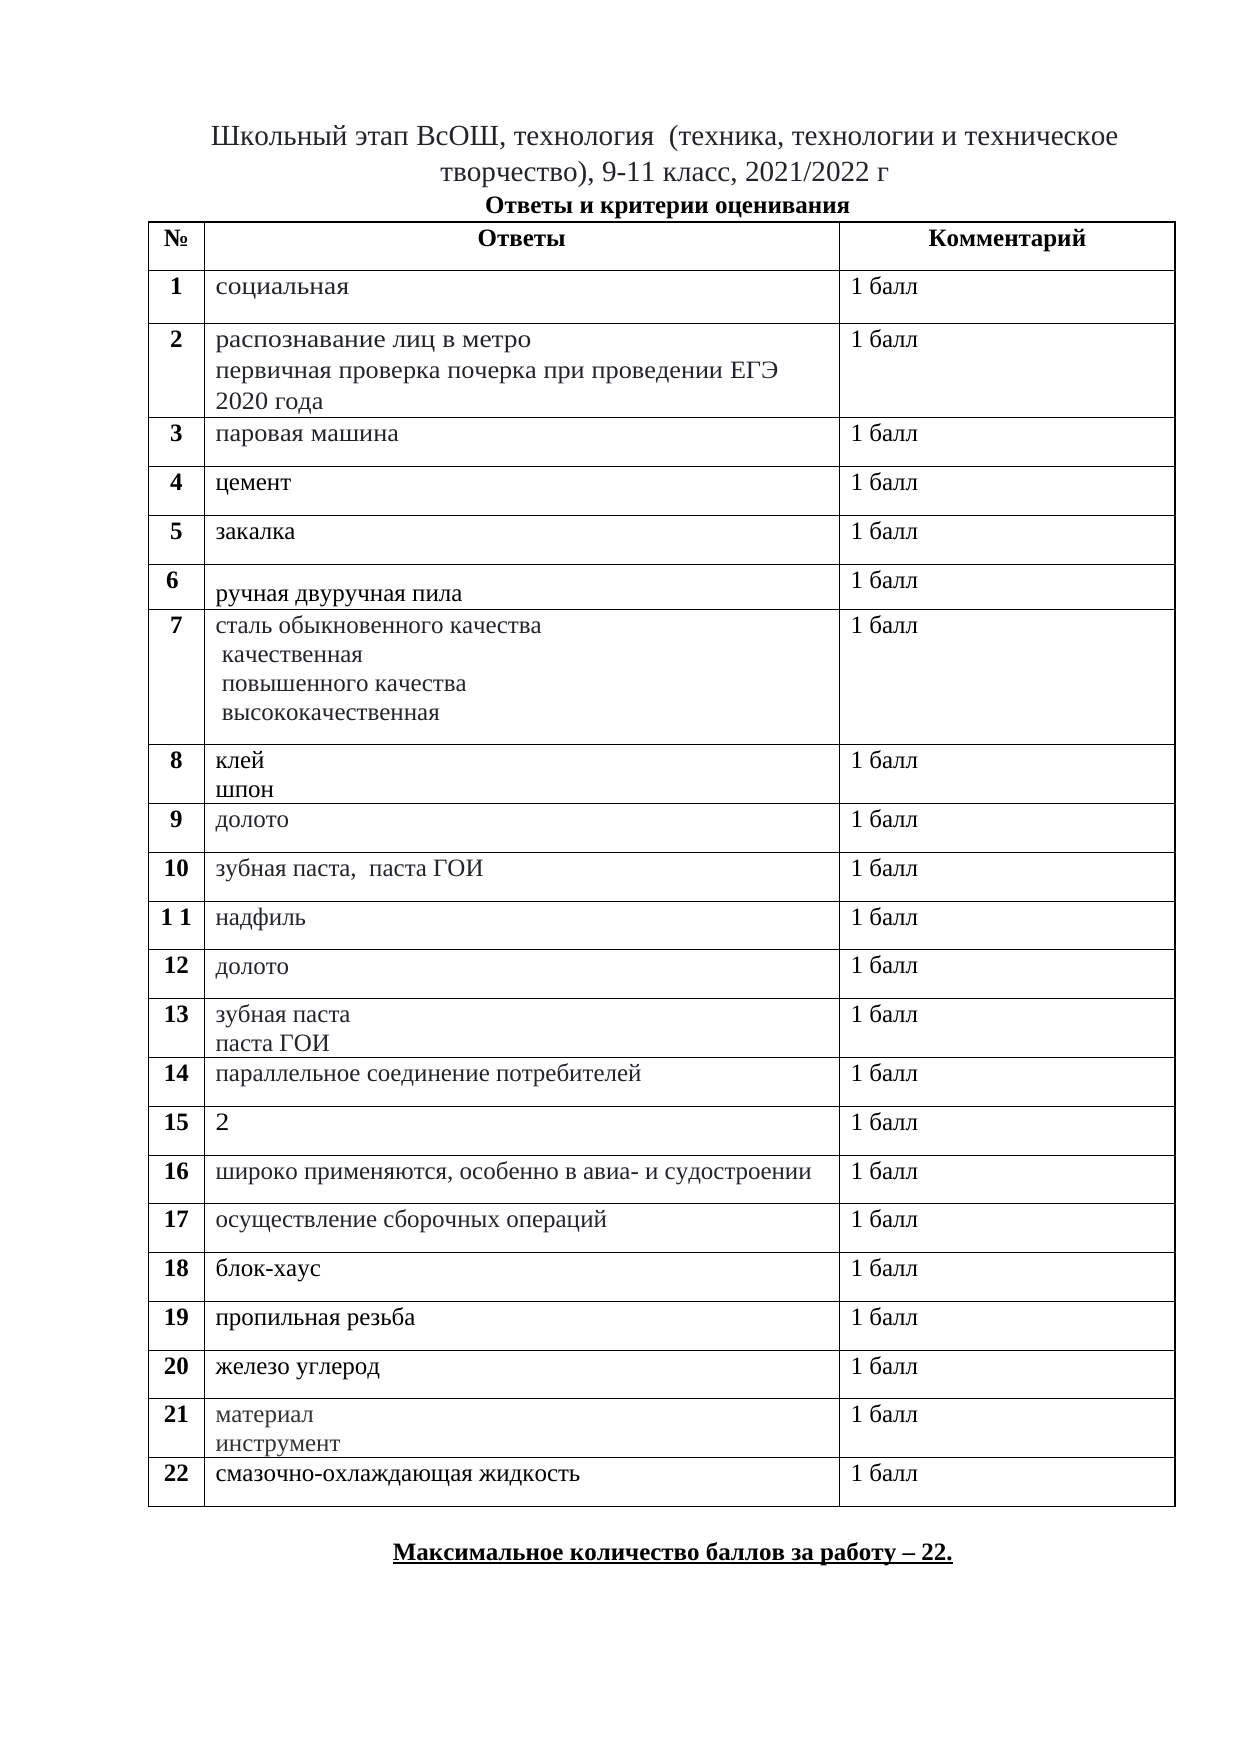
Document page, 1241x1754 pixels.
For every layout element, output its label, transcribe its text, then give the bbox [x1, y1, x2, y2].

table_cell 4 [149, 467, 204, 515]
table_cell 6 [149, 565, 204, 609]
table_cell долото [205, 950, 839, 998]
table_cell надфиль [205, 902, 839, 949]
table_cell 1 балл [840, 1107, 1174, 1154]
table_cell 18 [149, 1253, 204, 1301]
text Максимальное количество баллов за работу – 22. [393, 1537, 1152, 1566]
table_cell 3 [149, 418, 204, 466]
table_cell 1 балл [840, 467, 1174, 515]
table_header Ответы [205, 223, 839, 270]
table_cell 19 [149, 1302, 204, 1349]
table_cell 1 балл [840, 1253, 1174, 1301]
table_cell 1 балл [840, 1302, 1174, 1349]
table_cell 13 [149, 999, 204, 1057]
table_cell распознавание лиц в метро первичная проверка почерка при проведении ЕГЭ 2020 года [205, 324, 839, 417]
table_cell 2 [205, 1107, 839, 1154]
table_cell 8 [149, 745, 204, 803]
table_cell 1 балл [840, 902, 1174, 949]
table_cell 15 [149, 1107, 204, 1154]
table_cell параллельное соединение потребителей [205, 1058, 839, 1106]
table_cell материал инструмент [205, 1399, 839, 1457]
table_cell 1 балл [840, 1058, 1174, 1106]
text Ответы и критерии оценивания [177, 190, 1152, 219]
table_cell закалка [205, 516, 839, 564]
table_cell 1 балл [840, 804, 1174, 852]
table_cell 20 [149, 1351, 204, 1398]
table_cell 7 [149, 610, 204, 744]
table_cell 1 балл [840, 324, 1174, 417]
table_cell 1 балл [840, 418, 1174, 466]
table_cell 21 [149, 1399, 204, 1457]
table_cell цемент [205, 467, 839, 515]
table_cell 1 балл [840, 1399, 1174, 1457]
table_cell 1 балл [840, 1156, 1174, 1203]
table_cell клей шпон [205, 745, 839, 803]
table_cell 1 балл [840, 1204, 1174, 1252]
table_cell зубная паста паста ГОИ [205, 999, 839, 1057]
table_cell 1 балл [840, 271, 1174, 323]
table_cell 1 балл [840, 1351, 1174, 1398]
table_cell железо углерод [205, 1351, 839, 1398]
table_cell 1 балл [840, 610, 1174, 744]
table_cell 9 [149, 804, 204, 852]
table_cell сталь обыкновенного качества качественная повышенного качества высококачественная [205, 610, 839, 744]
table_cell 1 балл [840, 1458, 1174, 1506]
text Школьный этап ВсОШ, технология (техника, технологии и техническое творчество), 9-11 класс, 2021/2022 г [177, 118, 1152, 188]
table_header Комментарий [840, 223, 1174, 270]
table_cell осуществление сборочных операций [205, 1204, 839, 1252]
table_cell долото [205, 804, 839, 852]
table_cell смазочно-охлаждающая жидкость [205, 1458, 839, 1506]
table_cell широко применяются, особенно в авиа- и судостроении [205, 1156, 839, 1203]
table_cell 1 балл [840, 950, 1174, 998]
table_cell 1 балл [840, 565, 1174, 609]
table_cell 1 балл [840, 745, 1174, 803]
table_cell паровая машина [205, 418, 839, 466]
table_cell 5 [149, 516, 204, 564]
table_cell социальная [205, 271, 839, 323]
table_cell 2 [149, 324, 204, 417]
table_cell 1 1 [149, 902, 204, 949]
table_cell блок-хаус [205, 1253, 839, 1301]
table_header № [149, 223, 204, 270]
table_cell ручная двуручная пила [205, 565, 839, 609]
table_cell 22 [149, 1458, 204, 1506]
table_cell 12 [149, 950, 204, 998]
table_cell 1 балл [840, 853, 1174, 901]
table_cell 1 балл [840, 516, 1174, 564]
table_cell 1 балл [840, 999, 1174, 1057]
table_cell 10 [149, 853, 204, 901]
table_cell зубная паста, паста ГОИ [205, 853, 839, 901]
table_cell 17 [149, 1204, 204, 1252]
table_cell 1 [149, 271, 204, 323]
table_cell 14 [149, 1058, 204, 1106]
table_cell 16 [149, 1156, 204, 1203]
table_cell пропильная резьба [205, 1302, 839, 1349]
